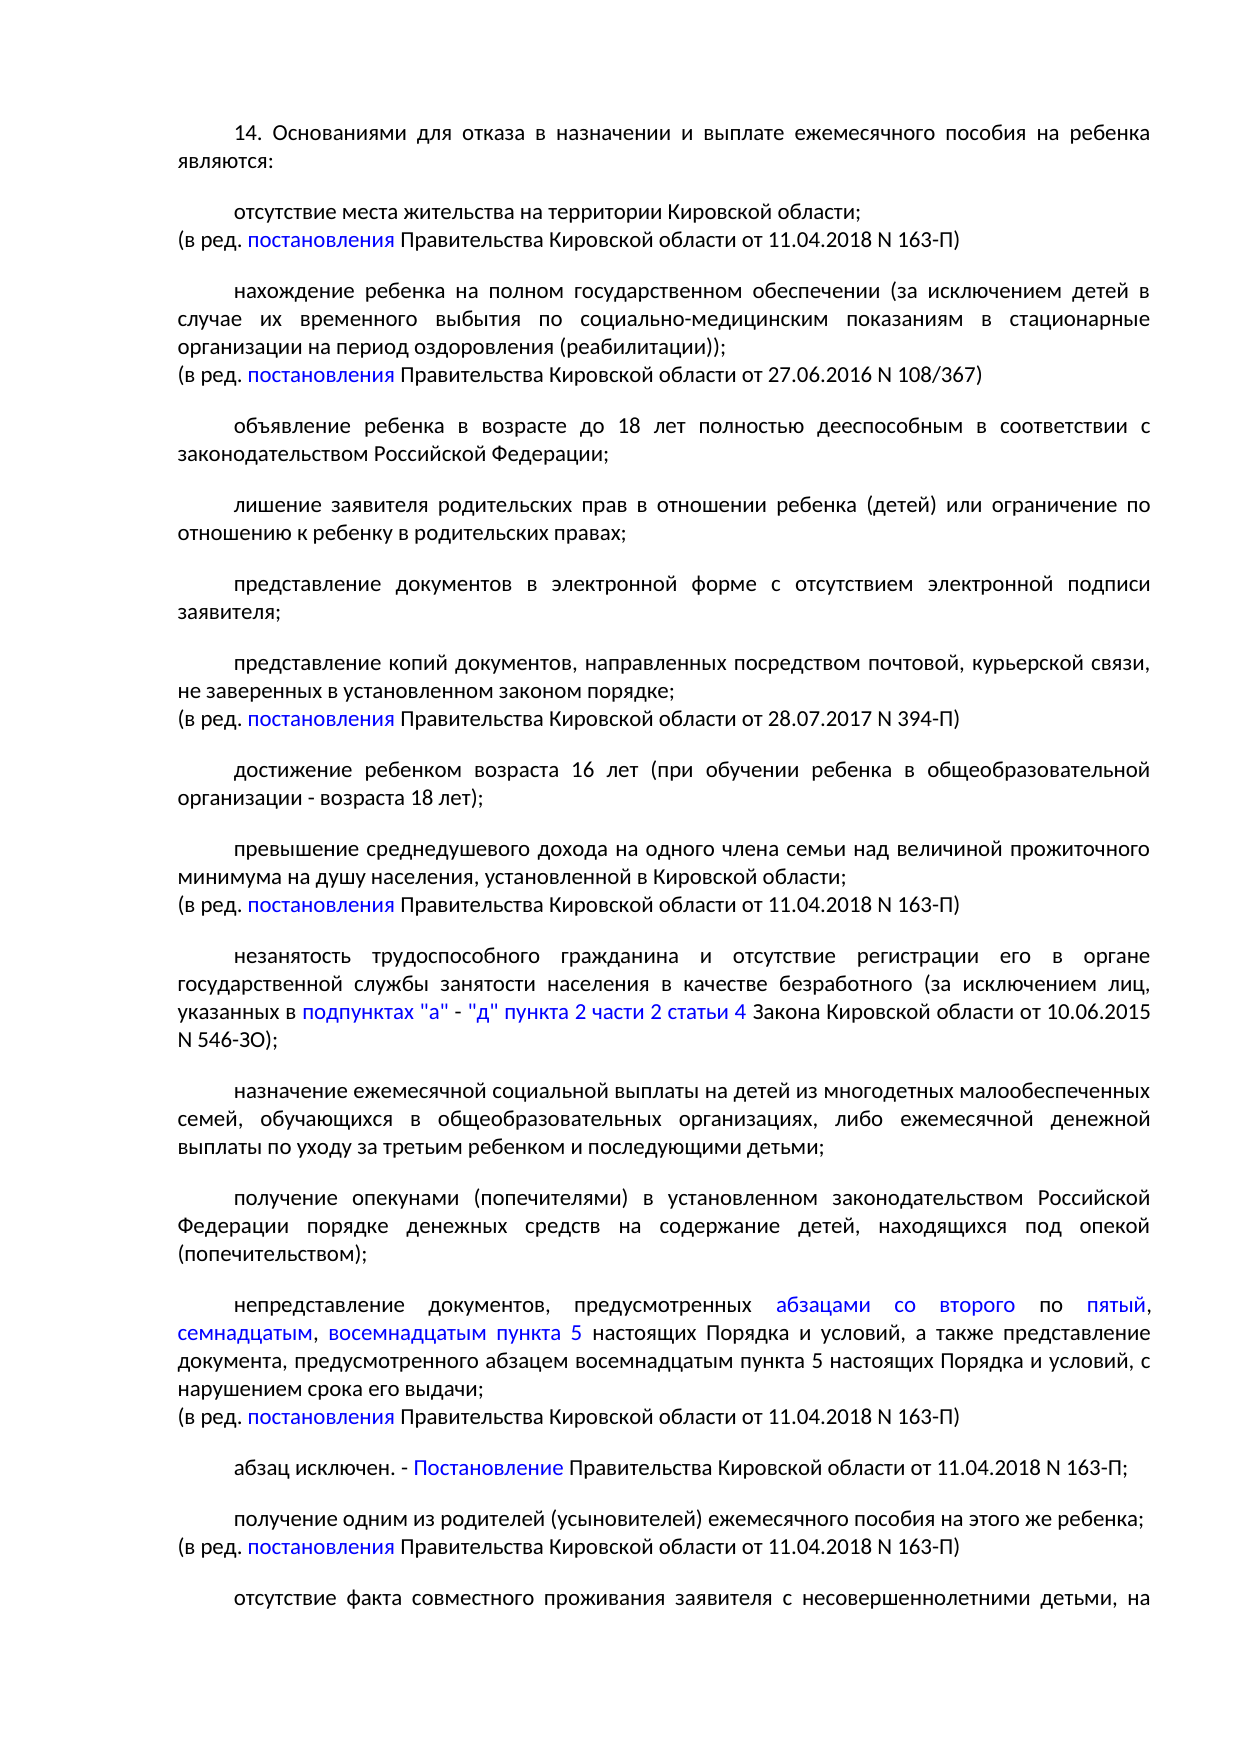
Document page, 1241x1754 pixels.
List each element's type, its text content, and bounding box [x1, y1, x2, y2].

text 14. Основаниями для отказа в назначении и выплате ежемесячного пособия на ребенка являются: [177, 118, 1152, 174]
text представление копий документов, направленных посредством почтовой, курьерской связи, не заверенных в установленном законом порядке; [177, 648, 1152, 704]
text абзац исключен. - Постановление Правительства Кировской области от 11.04.2018 N 163-П; [177, 1453, 1152, 1481]
text незанятость трудоспособного гражданина и отсутствие регистрации его в органе государственной службы занятости населения в качестве безработного (за исключением лиц, указанных в подпунктах "а" - "д" пункта 2 части 2 статьи 4 Закона Кировской области от 10.06.2015 N 546-ЗО); [177, 941, 1152, 1053]
text (в ред. постановления Правительства Кировской области от 11.04.2018 N 163-П) [177, 1532, 1152, 1560]
text назначение ежемесячной социальной выплаты на детей из многодетных малообеспеченных семей, обучающихся в общеобразовательных организациях, либо ежемесячной денежной выплаты по уходу за третьим ребенком и последующими детьми; [177, 1076, 1152, 1160]
text получение опекунами (попечителями) в установленном законодательством Российской Федерации порядке денежных средств на содержание детей, находящихся под опекой (попечительством); [177, 1183, 1152, 1267]
text (в ред. постановления Правительства Кировской области от 11.04.2018 N 163-П) [177, 225, 1152, 253]
text отсутствие места жительства на территории Кировской области; [177, 197, 1152, 225]
text нахождение ребенка на полном государственном обеспечении (за исключением детей в случае их временного выбытия по социально-медицинским показаниям в стационарные организации на период оздоровления (реабилитации)); [177, 276, 1152, 360]
text достижение ребенком возраста 16 лет (при обучении ребенка в общеобразовательной организации - возраста 18 лет); [177, 755, 1152, 811]
text (в ред. постановления Правительства Кировской области от 11.04.2018 N 163-П) [177, 1402, 1152, 1430]
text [177, 1583, 1152, 1611]
text (в ред. постановления Правительства Кировской области от 27.06.2016 N 108/367) [177, 360, 1152, 388]
text непредставление документов, предусмотренных абзацами со второго по пятый, семнадцатым, восемнадцатым пункта 5 настоящих Порядка и условий, а также представление документа, предусмотренного абзацем восемнадцатым пункта 5 настоящих Порядка и условий, с нарушением срока его выдачи; [177, 1290, 1152, 1402]
text получение одним из родителей (усыновителей) ежемесячного пособия на этого же ребенка; [177, 1504, 1152, 1532]
text (в ред. постановления Правительства Кировской области от 28.07.2017 N 394-П) [177, 704, 1152, 732]
text лишение заявителя родительских прав в отношении ребенка (детей) или ограничение по отношению к ребенку в родительских правах; [177, 490, 1152, 546]
text объявление ребенка в возрасте до 18 лет полностью дееспособным в соответствии с законодательством Российской Федерации; [177, 411, 1152, 467]
text превышение среднедушевого дохода на одного члена семьи над величиной прожиточного минимума на душу населения, установленной в Кировской области; [177, 834, 1152, 890]
text (в ред. постановления Правительства Кировской области от 11.04.2018 N 163-П) [177, 890, 1152, 918]
text представление документов в электронной форме с отсутствием электронной подписи заявителя; [177, 569, 1152, 625]
